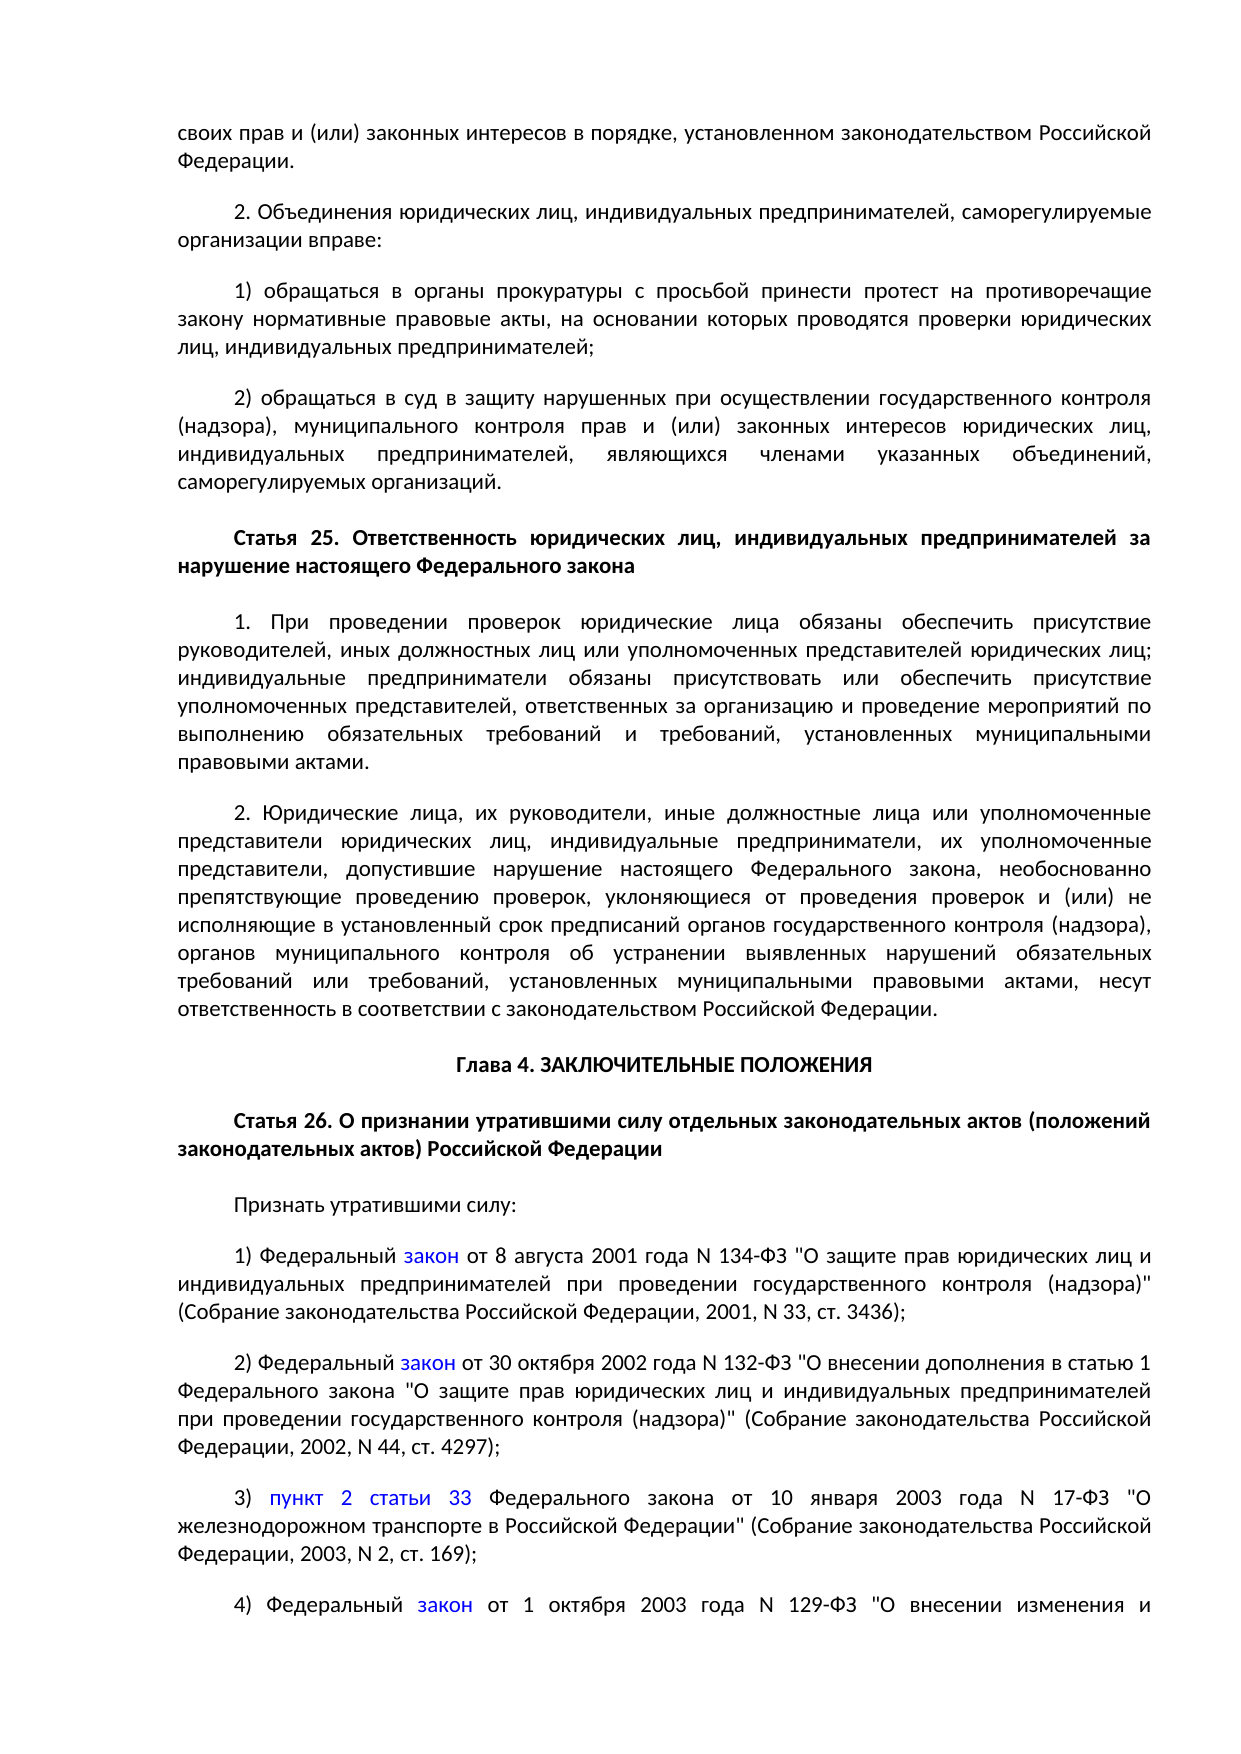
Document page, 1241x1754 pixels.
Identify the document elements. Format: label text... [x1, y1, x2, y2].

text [177, 1590, 1152, 1618]
text Признать утратившими силу: [177, 1191, 1152, 1218]
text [177, 118, 1152, 174]
text 3) пункт 2 статьи 33 Федерального закона от 10 января 2003 года N 17-ФЗ "О железнодорожном транспорте в Российской Федерации" (Собрание законодательства Российской Федерации, 2003, N 2, ст. 169); [177, 1483, 1152, 1567]
text 1. При проведении проверок юридические лица обязаны обеспечить присутствие руководителей, иных должностных лиц или уполномоченных представителей юридических лиц; индивидуальные предприниматели обязаны присутствовать или обеспечить присутствие уполномоченных представителей, ответственных за организацию и проведение мероприятий по выполнению обязательных требований и требований, установленных муниципальными правовыми актами. [177, 607, 1152, 775]
title Статья 26. О признании утратившими силу отдельных законодательных актов (положений законодательных актов) Российской Федерации [177, 1106, 1152, 1162]
title Глава 4. ЗАКЛЮЧИТЕЛЬНЫЕ ПОЛОЖЕНИЯ [177, 1050, 1152, 1078]
text 2) обращаться в суд в защиту нарушенных при осуществлении государственного контроля (надзора), муниципального контроля прав и (или) законных интересов юридических лиц, индивидуальных предпринимателей, являющихся членами указанных объединений, саморегулируемых организаций. [177, 383, 1152, 495]
text 2) Федеральный закон от 30 октября 2002 года N 132-ФЗ "О внесении дополнения в статью 1 Федерального закона "О защите прав юридических лиц и индивидуальных предпринимателей при проведении государственного контроля (надзора)" (Собрание законодательства Российской Федерации, 2002, N 44, ст. 4297); [177, 1348, 1152, 1461]
text 1) обращаться в органы прокуратуры с просьбой принести протест на противоречащие закону нормативные правовые акты, на основании которых проводятся проверки юридических лиц, индивидуальных предпринимателей; [177, 276, 1152, 360]
title Статья 25. Ответственность юридических лиц, индивидуальных предпринимателей за нарушение настоящего Федерального закона [177, 523, 1152, 579]
text 2. Юридические лица, их руководители, иные должностные лица или уполномоченные представители юридических лиц, индивидуальные предприниматели, их уполномоченные представители, допустившие нарушение настоящего Федерального закона, необоснованно препятствующие проведению проверок, уклоняющиеся от проведения проверок и (или) не исполняющие в установленный срок предписаний органов государственного контроля (надзора), органов муниципального контроля об устранении выявленных нарушений обязательных требований или требований, установленных муниципальными правовыми актами, несут ответственность в соответствии с законодательством Российской Федерации. [177, 798, 1152, 1022]
text 2. Объединения юридических лиц, индивидуальных предпринимателей, саморегулируемые организации вправе: [177, 197, 1152, 253]
text 1) Федеральный закон от 8 августа 2001 года N 134-ФЗ "О защите прав юридических лиц и индивидуальных предпринимателей при проведении государственного контроля (надзора)" (Собрание законодательства Российской Федерации, 2001, N 33, ст. 3436); [177, 1241, 1152, 1326]
